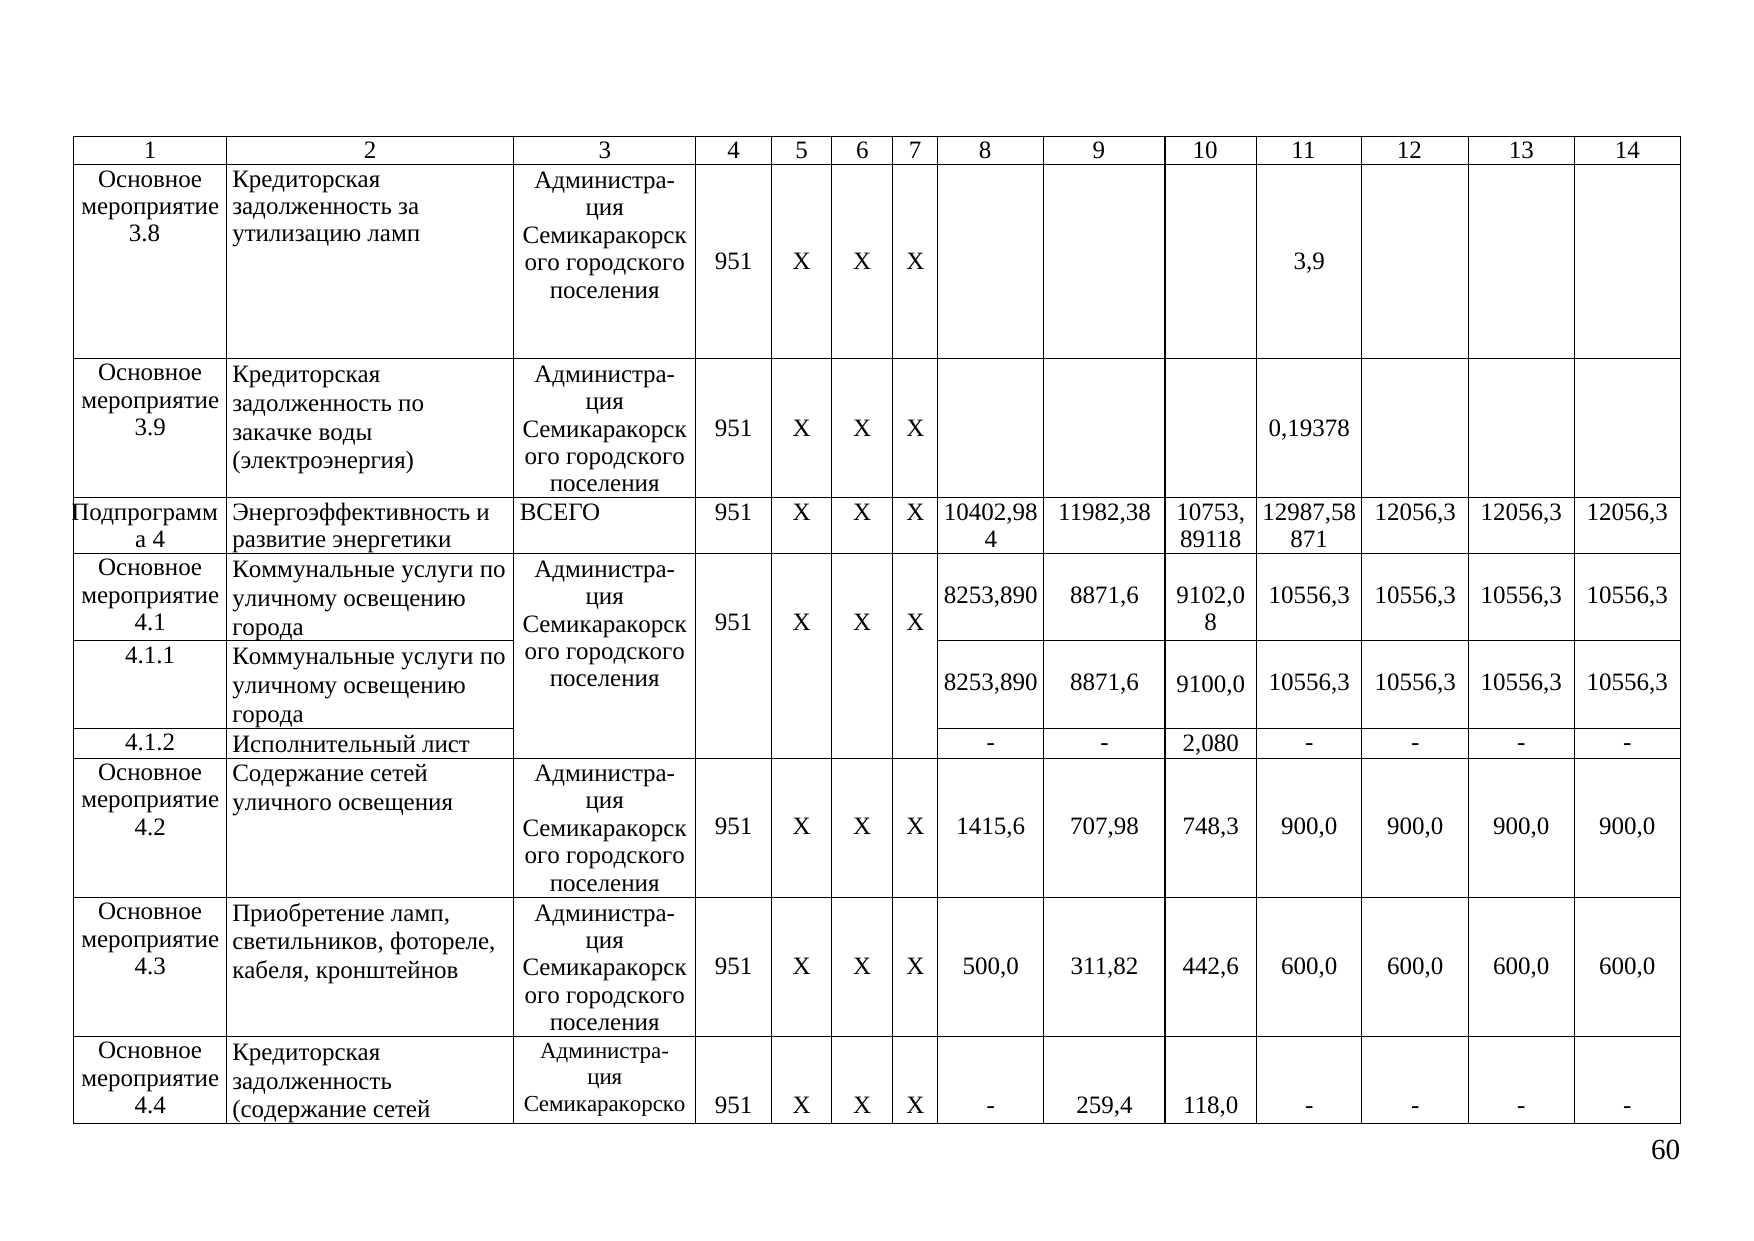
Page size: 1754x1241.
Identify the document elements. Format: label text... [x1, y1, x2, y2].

table_cell 600,0 [1575, 898, 1680, 1036]
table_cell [227, 1037, 513, 1123]
table_cell [1166, 359, 1256, 497]
table_cell [1575, 359, 1680, 497]
table_cell Кредиторская задолженность за утилизацию ламп [227, 165, 513, 358]
table_cell [1044, 359, 1164, 497]
table_cell 900,0 [1257, 759, 1361, 897]
table_cell 951 [696, 498, 771, 553]
table_cell 951 [696, 554, 771, 757]
table_cell Х [832, 554, 892, 757]
table_header 4 [696, 137, 771, 164]
table_cell 0,19378 [1257, 359, 1361, 497]
table_cell 10556,3 [1362, 554, 1468, 640]
table_cell 10556,3 [1469, 554, 1574, 640]
table_cell Коммунальные услуги по уличному освещению города [227, 641, 513, 728]
table_cell Основное мероприятие 4.2 [74, 759, 226, 897]
table_cell 259,4 [1044, 1037, 1164, 1123]
table_cell Х [893, 359, 937, 497]
table_cell - [1362, 1037, 1468, 1123]
table_cell 1415,6 [938, 759, 1043, 897]
table_cell - [1469, 1037, 1574, 1123]
table_cell Х [893, 759, 937, 897]
table_cell [1044, 165, 1164, 358]
table_cell Х [832, 1037, 892, 1123]
table_cell Х [893, 498, 937, 553]
table_cell 12056,3 [1575, 498, 1680, 553]
table_cell 600,0 [1469, 898, 1574, 1036]
table_cell 707,98 [1044, 759, 1164, 897]
table_cell 500,0 [938, 898, 1043, 1036]
table_cell Администра- ция Семикаракорского городского поселения [514, 898, 695, 1036]
table_cell Основное мероприятие 4.4 [74, 1037, 226, 1123]
table_header 3 [514, 137, 695, 164]
table_cell 8871,6 [1044, 554, 1164, 640]
table_cell 600,0 [1362, 898, 1468, 1036]
table_header 2 [227, 137, 513, 164]
table_cell Основное мероприятие 3.8 [74, 165, 226, 358]
table_header 1 [74, 137, 226, 164]
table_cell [514, 1037, 695, 1123]
table_cell Х [832, 759, 892, 897]
table_cell Х [832, 898, 892, 1036]
table_cell Коммунальные услуги по уличному освещению города [227, 554, 513, 640]
table_cell 12987,58871 [1257, 498, 1361, 553]
table_cell 8871,6 [1044, 641, 1164, 728]
table_cell 951 [696, 165, 771, 358]
table_cell [1362, 165, 1468, 358]
table_header 8 [938, 137, 1043, 164]
table_cell 10402,984 [938, 498, 1043, 553]
table_cell Администра- ция Семикаракорского городского поселения [514, 759, 695, 897]
table_cell 951 [696, 1037, 771, 1123]
table_cell Основное мероприятие 3.9 [74, 359, 226, 497]
table_header 6 [832, 137, 892, 164]
table_cell 2,080 [1166, 729, 1256, 757]
table_cell - [1044, 729, 1164, 757]
table_cell Х [893, 898, 937, 1036]
table_cell 10556,3 [1362, 641, 1468, 728]
table_cell Х [772, 359, 831, 497]
table_cell 442,6 [1166, 898, 1256, 1036]
table_cell Приобретение ламп, светильников, фотореле, кабеля, кронштейнов [227, 898, 513, 1036]
table_cell 9102,08 [1166, 554, 1256, 640]
table_header 14 [1575, 137, 1680, 164]
table_cell 12056,3 [1469, 498, 1574, 553]
table_cell Содержание сетей уличного освещения [227, 759, 513, 897]
table_cell 10753,89118 [1166, 498, 1256, 553]
table_cell Подпрограмма 4 [74, 498, 226, 553]
table_cell 951 [696, 898, 771, 1036]
table_cell 600,0 [1257, 898, 1361, 1036]
table_cell Х [772, 498, 831, 553]
table_cell 4.1.2 [74, 729, 226, 757]
table_cell [1362, 359, 1468, 497]
table_cell 118,0 [1166, 1037, 1256, 1123]
table_cell [1469, 359, 1574, 497]
table_cell Основное мероприятие 4.3 [74, 898, 226, 1036]
table_cell Основное мероприятие 4.1 [74, 554, 226, 640]
table_header 10 [1166, 137, 1256, 164]
table_cell 900,0 [1362, 759, 1468, 897]
table_cell 10556,3 [1257, 554, 1361, 640]
table_cell - [1257, 729, 1361, 757]
table_cell Х [772, 759, 831, 897]
table_cell Х [893, 165, 937, 358]
table_cell 311,82 [1044, 898, 1164, 1036]
table_cell [1575, 165, 1680, 358]
table_cell - [938, 1037, 1043, 1123]
table_cell - [1575, 1037, 1680, 1123]
table_header 11 [1257, 137, 1361, 164]
table_cell - [1257, 1037, 1361, 1123]
table_cell - [1469, 729, 1574, 757]
table_header 12 [1362, 137, 1468, 164]
table_cell Исполнительный лист [227, 729, 513, 757]
table_cell - [938, 729, 1043, 757]
table_cell 748,3 [1166, 759, 1256, 897]
table_cell - [1575, 729, 1680, 757]
table_header 7 [893, 137, 937, 164]
table_cell Х [893, 1037, 937, 1123]
table_cell Х [893, 554, 937, 757]
table_cell Х [772, 165, 831, 358]
table_cell 900,0 [1575, 759, 1680, 897]
table_cell 900,0 [1469, 759, 1574, 897]
table_cell Х [832, 359, 892, 497]
table_cell 8253,890 [938, 641, 1043, 728]
table_header 9 [1044, 137, 1164, 164]
table_cell 4.1.1 [74, 641, 226, 728]
table_cell Х [832, 165, 892, 358]
table_cell Х [772, 554, 831, 757]
table_cell Х [832, 498, 892, 553]
table_cell 10556,3 [1257, 641, 1361, 728]
table_cell ВСЕГО [514, 498, 695, 553]
table_cell 8253,890 [938, 554, 1043, 640]
table_cell Х [772, 1037, 831, 1123]
table_cell 3,9 [1257, 165, 1361, 358]
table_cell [514, 359, 695, 497]
table_cell Энергоэффективность и развитие энергетики [227, 498, 513, 553]
table_cell [1469, 165, 1574, 358]
table_cell Администра- ция Семикаракорского городского поселения [514, 554, 695, 757]
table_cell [514, 165, 695, 358]
table_cell [1166, 165, 1256, 358]
table_cell 10556,3 [1469, 641, 1574, 728]
table_cell [938, 165, 1043, 358]
table_cell Кредиторская задолженность по закачке воды (электроэнергия) [227, 359, 513, 497]
table_cell [938, 359, 1043, 497]
table_header 13 [1469, 137, 1574, 164]
table_cell 951 [696, 759, 771, 897]
table_cell 10556,3 [1575, 554, 1680, 640]
table_cell 951 [696, 359, 771, 497]
table_cell 11982,38 [1044, 498, 1164, 553]
table_cell 9100,0 [1166, 641, 1256, 728]
table_header 5 [772, 137, 831, 164]
table_cell 12056,3 [1362, 498, 1468, 553]
table_cell 10556,3 [1575, 641, 1680, 728]
table_cell - [1362, 729, 1468, 757]
table_cell Х [772, 898, 831, 1036]
